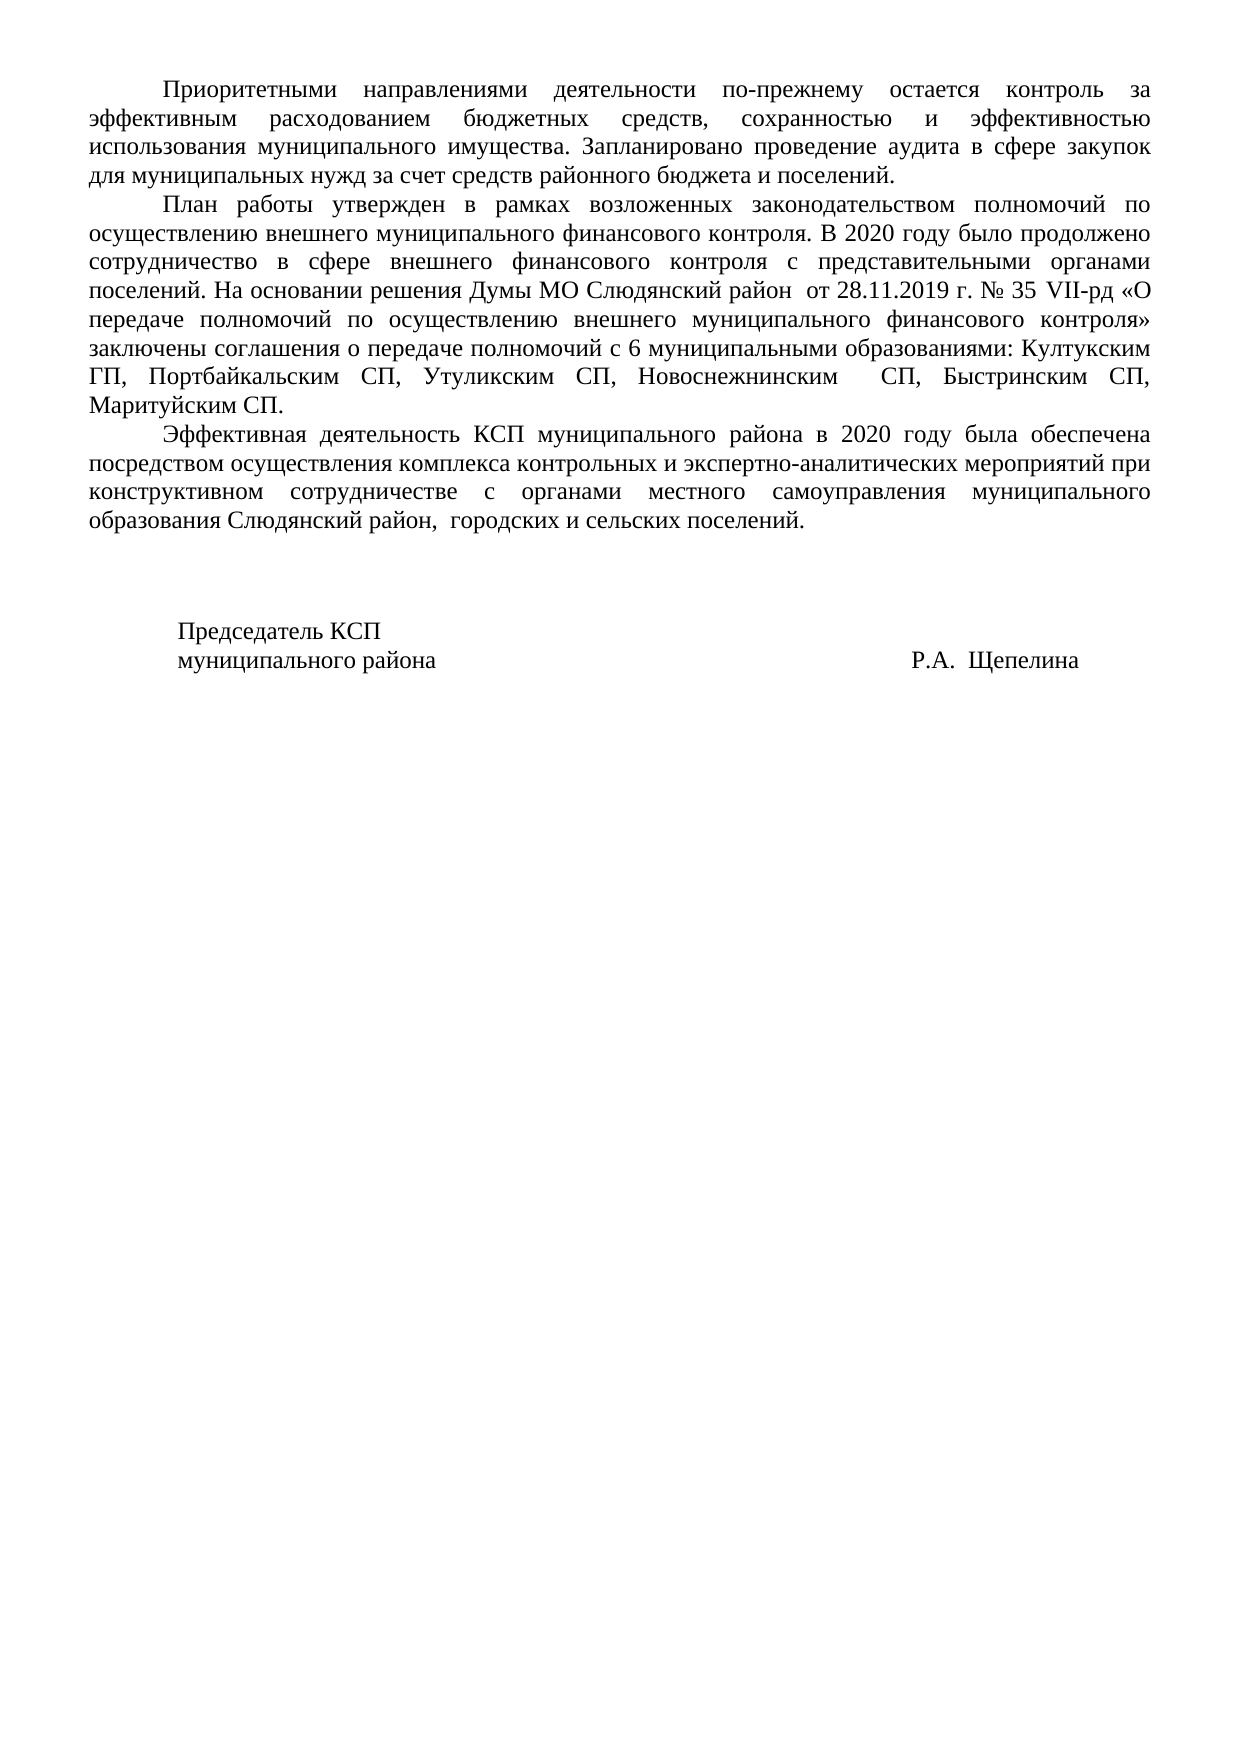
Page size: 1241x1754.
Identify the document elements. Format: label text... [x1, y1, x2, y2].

subtitle Эффективная деятельность КСП муниципального района в 2020 году была обеспечена посредством осуществления комплекса контрольных и экспертно-аналитических мероприятий при конструктивном сотрудничестве с органами местного самоуправления муниципального образования Слюдянский район, городских и сельских поселений. [88, 419, 1152, 534]
subtitle Приоритетными направлениями деятельности по-прежнему остается контроль за эффективным расходованием бюджетных средств, сохранностью и эффективностью использования муниципального имущества. Запланировано проведение аудита в сфере закупок для муниципальных нужд за счет средств районного бюджета и поселений. [88, 74, 1152, 189]
subtitle Председатель КСП [177, 616, 1152, 645]
subtitle План работы утвержден в рамках возложенных законодательством полномочий по осуществлению внешнего муниципального финансового контроля. В 2020 году было продолжено сотрудничество в сфере внешнего финансового контроля с представительными органами поселений. На основании решения Думы МО Слюдянский район от 28.11.2019 г. № 35 VII-рд «О передаче полномочий по осуществлению внешнего муниципального финансового контроля» заключены соглашения о передаче полномочий с 6 муниципальными образованиями: Култукским ГП, Портбайкальским СП, Утуликским СП, Новоснежнинским СП, Быстринским СП, Маритуйским СП. [88, 189, 1152, 419]
subtitle муниципального района Р.А. Щепелина [177, 645, 1152, 674]
